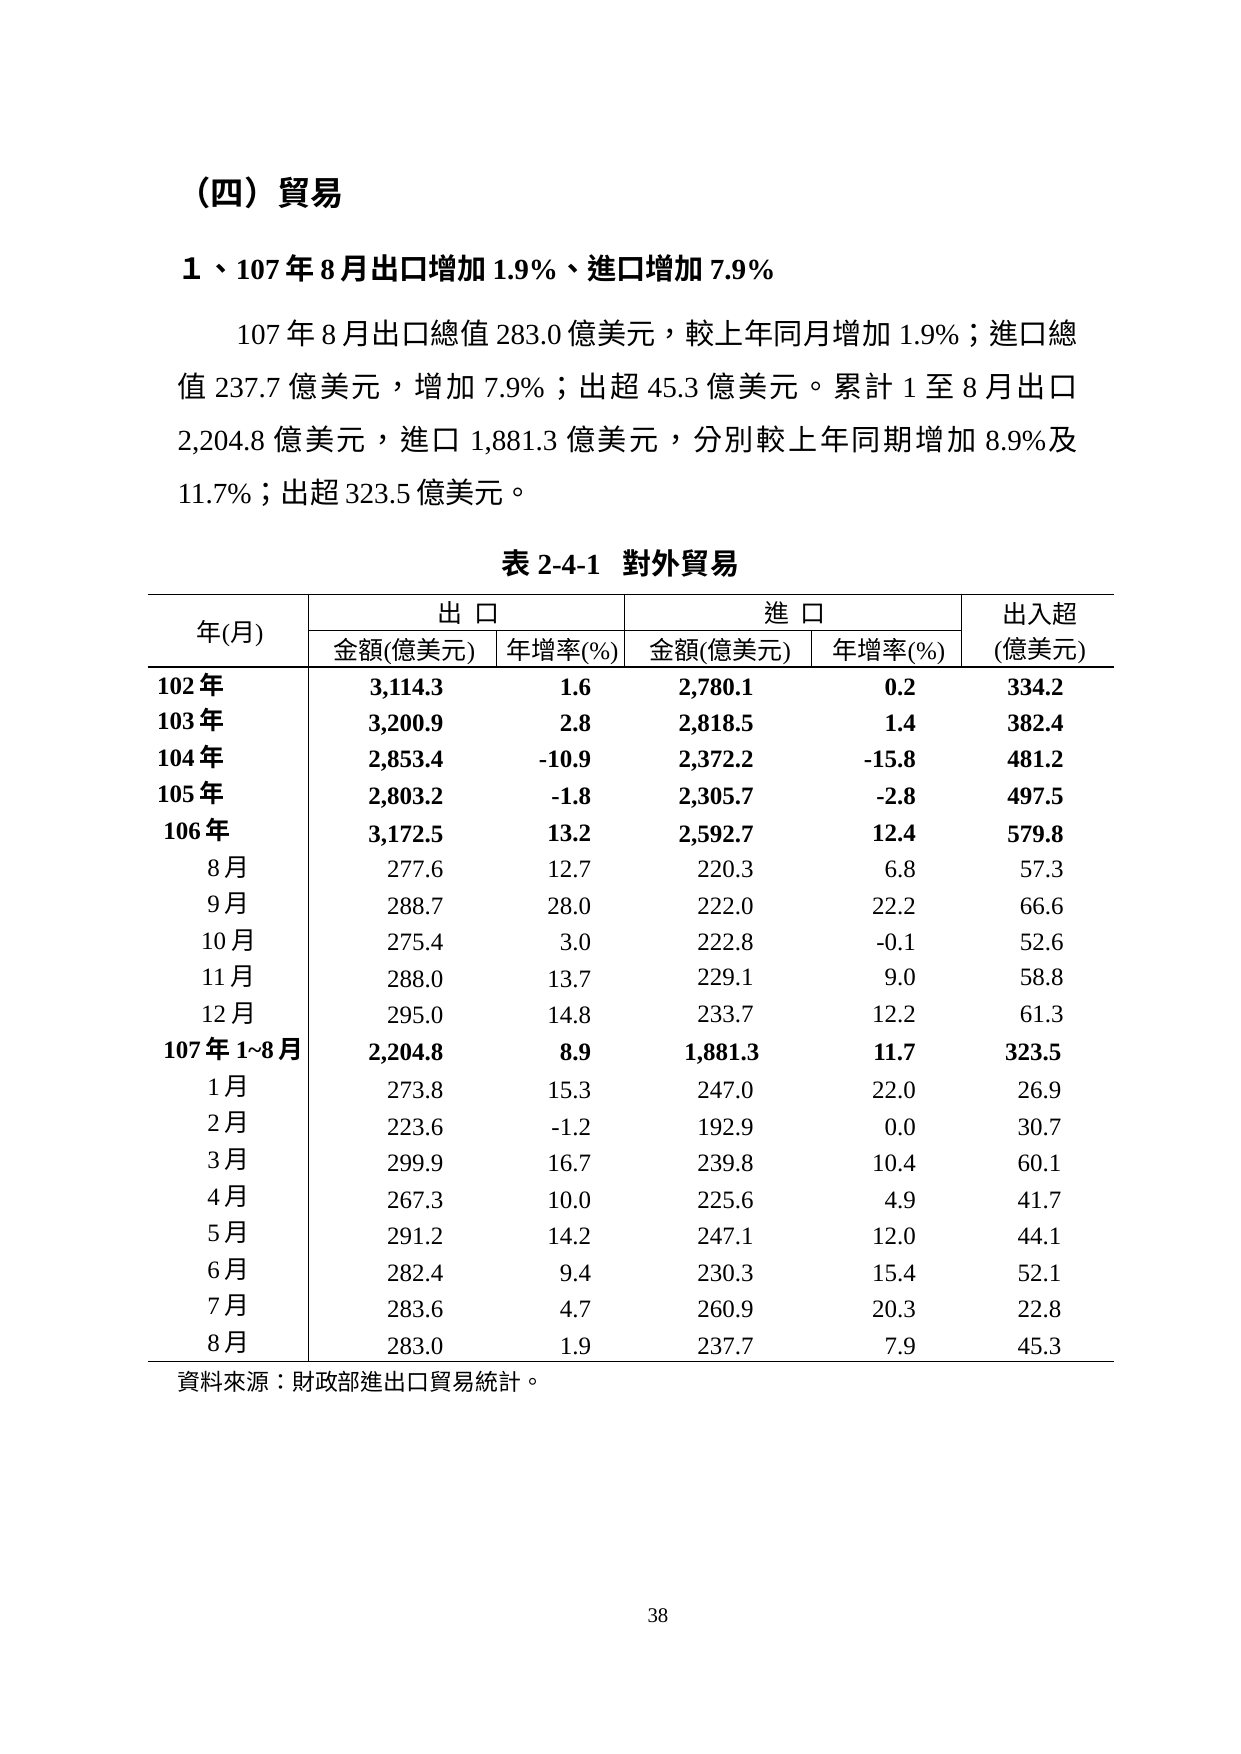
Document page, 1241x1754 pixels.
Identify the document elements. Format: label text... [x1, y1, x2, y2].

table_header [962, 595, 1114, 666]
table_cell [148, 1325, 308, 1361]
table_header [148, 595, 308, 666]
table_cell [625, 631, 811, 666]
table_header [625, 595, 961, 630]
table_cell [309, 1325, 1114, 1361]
text １、107年8月出口增加1.9%、進口增加7.9% [177, 245, 1063, 288]
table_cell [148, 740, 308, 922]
text （四）貿易 [177, 166, 1069, 215]
text 表 2-4-1 對外貿易 [177, 541, 1063, 583]
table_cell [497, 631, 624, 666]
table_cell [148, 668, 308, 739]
text 107年8月出口總值283.0億美元，較上年同月增加1.9%；進口總值237.7億美元，增加7.9%；出超45.3億美元。累計1至8月出口2,204.8億美元，進口1,881.3億美元，分別較上年同期增加8.9%及11.7%；出超323.5億美元。 [177, 311, 1078, 511]
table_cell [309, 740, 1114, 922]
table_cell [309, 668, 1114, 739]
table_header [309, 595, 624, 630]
text 資料來源：財政部進出口貿易統計。 [177, 1362, 1063, 1400]
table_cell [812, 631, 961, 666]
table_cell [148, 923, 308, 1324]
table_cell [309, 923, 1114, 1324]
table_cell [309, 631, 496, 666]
